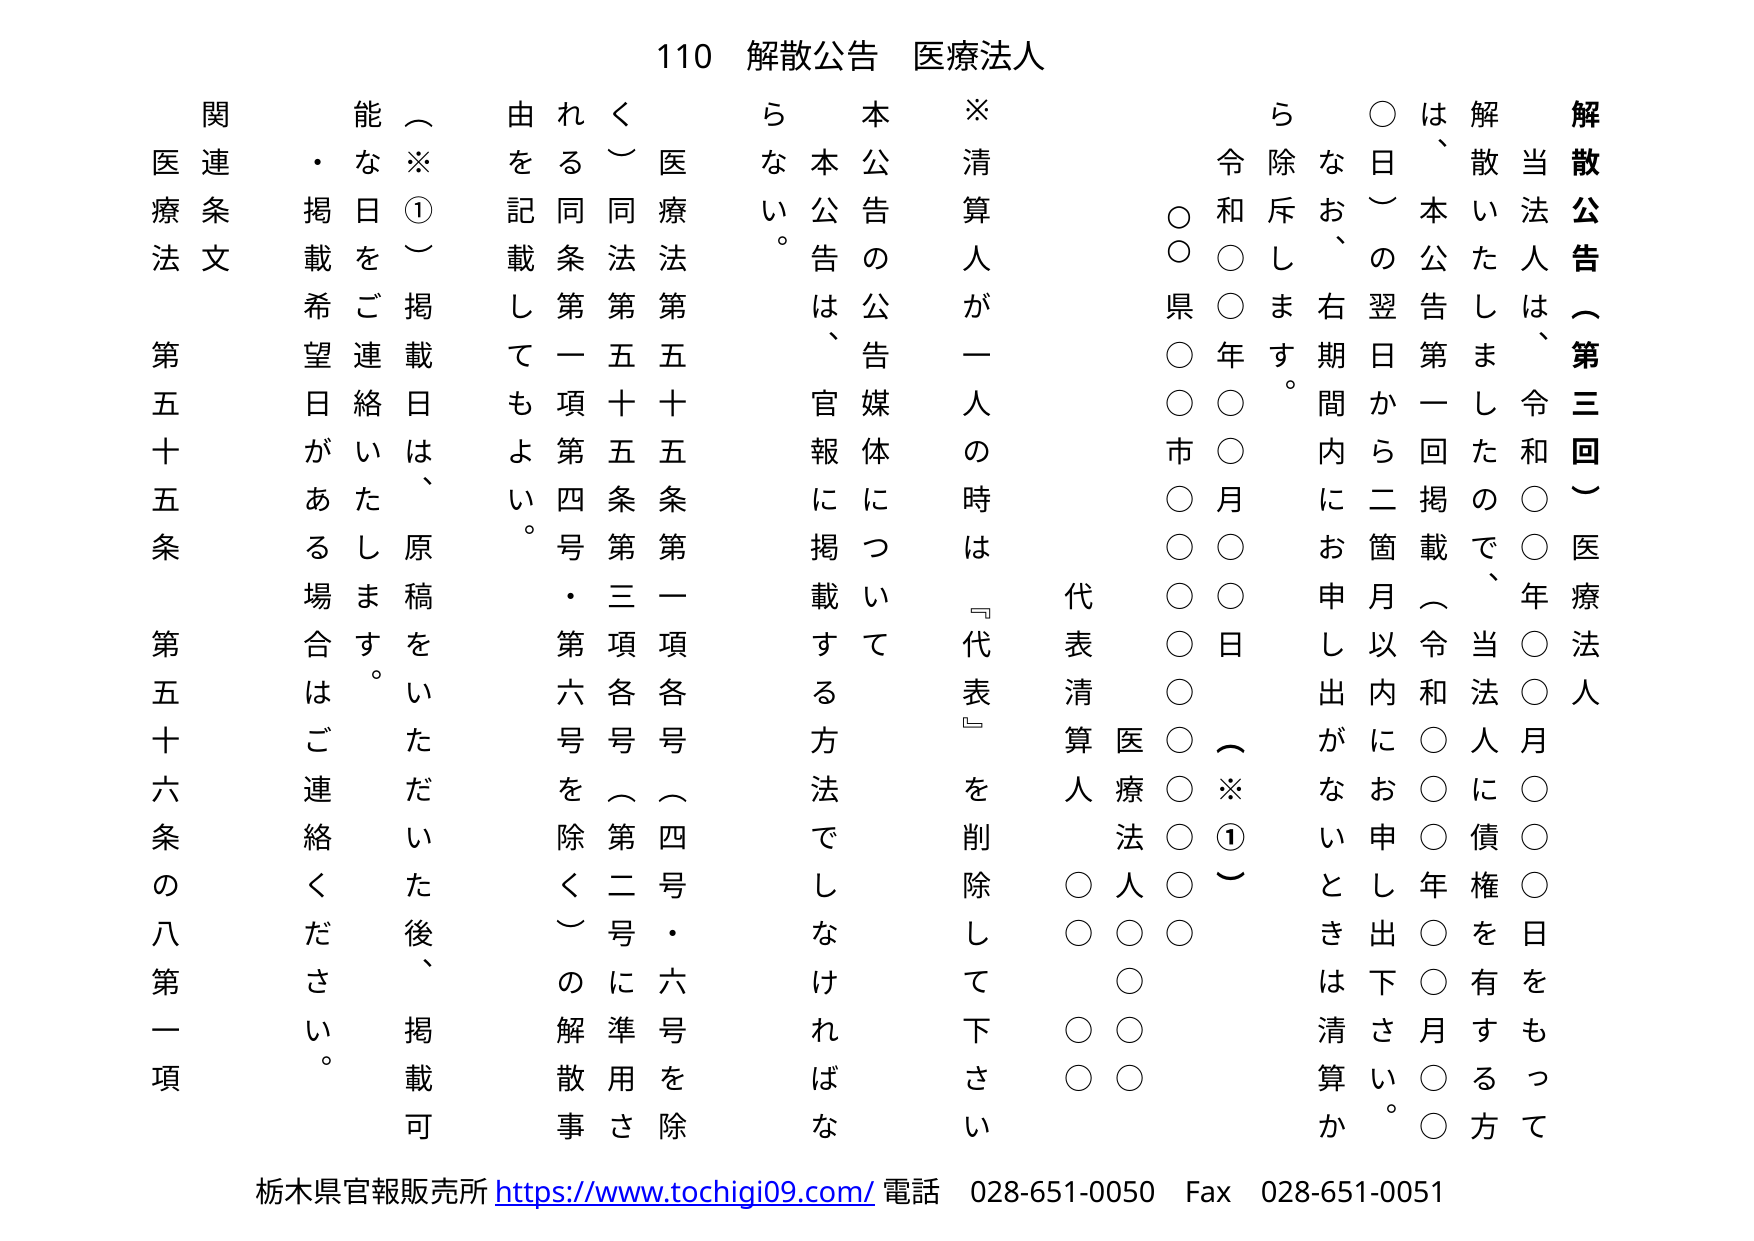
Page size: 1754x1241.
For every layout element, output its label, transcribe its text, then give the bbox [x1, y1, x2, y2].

text 代表清算人 ○○ ○○ [1053, 89, 1104, 1151]
text 医療法人○○○○ [1104, 89, 1155, 1151]
text 本公告の公告媒体について [850, 89, 901, 1151]
text 医療法第五十五条第一項各号（四号・六号を除く）同法第五十五条第三項各号（第二号に準用される同条第一項第四号・第六号を除く）の解散事由を記載してもよい。 [495, 89, 698, 1151]
text なお、右期間内にお申し出がないときは清算から除斥します。 [1256, 89, 1358, 1151]
text ○○県○○市○○○○○○○○○○ [1155, 89, 1206, 1151]
text 本公告は、官報に掲載する方法でしなければならない。 [749, 89, 850, 1151]
text ・掲載希望日がある場合はご連絡ください。 [292, 89, 343, 1151]
text 令和○○年○○月○○日 （※①） [1206, 89, 1256, 1151]
text 解散公告（第三回）医療法人 [1561, 89, 1611, 1151]
text 医療法 第五十五条 第五十六条の八第一項 [140, 89, 191, 1151]
text 当法人は、令和○○年○○月○○○日をもって解散いたしましたので、当法人に債権を有する方は、本公告第一回掲載（令和○○○年○○月○○○日）の翌日から二箇月以内にお申し出下さい。 [1358, 89, 1561, 1151]
text ※ 清算人が一人の時は『代表』を削除して下さい [952, 89, 1003, 1151]
text （※①）掲載日は、原稿をいただいた後、掲載可能な日をご連絡いたします。 [343, 89, 444, 1151]
text 関連条文 [191, 89, 242, 1151]
